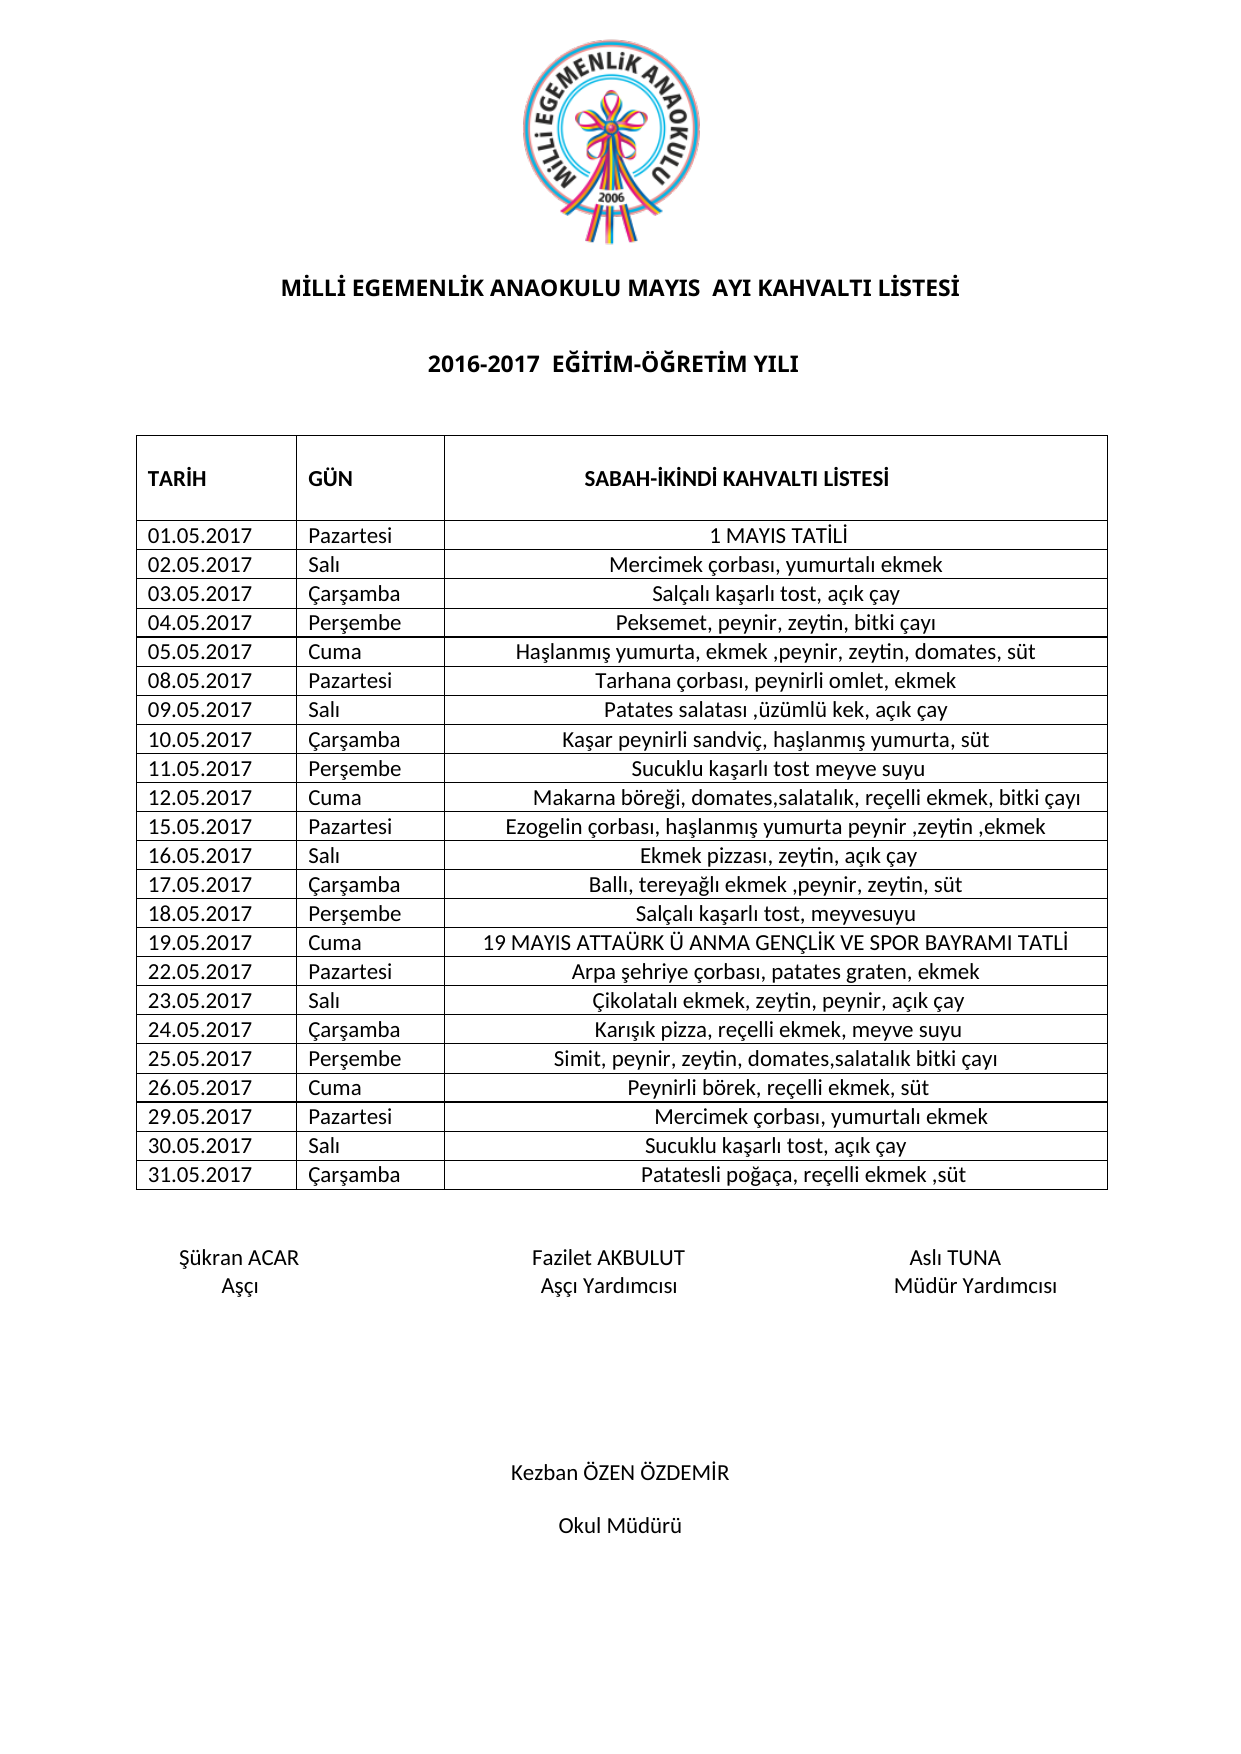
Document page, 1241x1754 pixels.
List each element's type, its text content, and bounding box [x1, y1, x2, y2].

table_cell Mercimek çorbası, yumurtalı ekmek [445, 1103, 1107, 1131]
table_cell Pazartesi [297, 957, 444, 985]
table_cell 11.05.2017 [137, 754, 296, 782]
table_cell 26.05.2017 [137, 1074, 296, 1101]
table_cell 02.05.2017 [137, 550, 296, 578]
table_cell Çikolatalı ekmek, zeytin, peynir, açık çay [445, 986, 1107, 1014]
table_cell 08.05.2017 [137, 667, 296, 694]
table_cell Ekmek pizzası, zeytin, açık çay [445, 841, 1107, 869]
table_cell Çarşamba [297, 1015, 444, 1043]
table_cell Kaşar peynirli sandviç, haşlanmış yumurta, süt [445, 725, 1107, 753]
table_cell 01.05.2017 [137, 521, 296, 549]
table_cell Çarşamba [297, 579, 444, 607]
table_cell Patates salatası ,üzümlü kek, açık çay [445, 696, 1107, 724]
table_cell Salçalı kaşarlı tost, açık çay [445, 579, 1107, 607]
table_cell Çarşamba [297, 1161, 444, 1189]
table_cell Simit, peynir, zeytin, domates,salatalık bitki çayı [445, 1044, 1107, 1072]
table_cell 04.05.2017 [137, 609, 296, 636]
table_cell 19.05.2017 [137, 928, 296, 956]
table_cell 1 MAYIS TATİLİ [445, 521, 1107, 549]
table_cell 09.05.2017 [137, 696, 296, 724]
table_cell Peksemet, peynir, zeytin, bitki çayı [445, 609, 1107, 636]
table_header SABAH-İKİNDİ KAHVALTI LİSTESİ [445, 436, 1107, 520]
table_cell 23.05.2017 [137, 986, 296, 1014]
table_cell 10.05.2017 [137, 725, 296, 753]
table_cell 03.05.2017 [137, 579, 296, 607]
text MİLLİ EGEMENLİK ANAOKULU MAYIS AYI KAHVALTI LİSTESİ [148, 272, 1092, 303]
table_cell Ezogelin çorbası, haşlanmış yumurta peynir ,zeytin ,ekmek [445, 812, 1107, 840]
table_cell Arpa şehriye çorbası, patates graten, ekmek [445, 957, 1107, 985]
table_cell Ballı, tereyağlı ekmek ,peynir, zeytin, süt [445, 870, 1107, 898]
picture [499, 29, 724, 248]
table_cell Karışık pizza, reçelli ekmek, meyve suyu [445, 1015, 1107, 1043]
table_cell 05.05.2017 [137, 638, 296, 666]
table_cell Çarşamba [297, 870, 444, 898]
table_cell 12.05.2017 [137, 783, 296, 811]
table_cell Çarşamba [297, 725, 444, 753]
table_cell Sucuklu kaşarlı tost, açık çay [445, 1132, 1107, 1159]
table_cell Salı [297, 841, 444, 869]
table_cell 25.05.2017 [137, 1044, 296, 1072]
table_cell Salı [297, 696, 444, 724]
table_cell 15.05.2017 [137, 812, 296, 840]
table_cell Cuma [297, 1074, 444, 1101]
table_cell Cuma [297, 783, 444, 811]
table_cell Patatesli poğaça, reçelli ekmek ,süt [445, 1161, 1107, 1189]
table_cell Pazartesi [297, 1103, 444, 1131]
table_cell Peynirli börek, reçelli ekmek, süt [445, 1074, 1107, 1101]
table_header GÜN [297, 436, 444, 520]
table_cell 30.05.2017 [137, 1132, 296, 1159]
table_cell Perşembe [297, 899, 444, 927]
text 2016-2017 EĞİTİM-ÖĞRETİM YILI [427, 347, 799, 379]
table_cell 19 MAYIS ATTAÜRK Ü ANMA GENÇLİK VE SPOR BAYRAMI TATLİ [445, 928, 1107, 956]
table_cell Pazartesi [297, 667, 444, 694]
table_cell Cuma [297, 928, 444, 956]
table_cell Perşembe [297, 609, 444, 636]
table_cell Haşlanmış yumurta, ekmek ,peynir, zeytin, domates, süt [445, 638, 1107, 666]
table_cell Mercimek çorbası, yumurtalı ekmek [445, 550, 1107, 578]
table_cell 29.05.2017 [137, 1103, 296, 1131]
table_cell 24.05.2017 [137, 1015, 296, 1043]
table_cell Pazartesi [297, 521, 444, 549]
table_cell Sucuklu kaşarlı tost meyve suyu [445, 754, 1107, 782]
table_cell 16.05.2017 [137, 841, 296, 869]
table_cell Pazartesi [297, 812, 444, 840]
table_cell Perşembe [297, 754, 444, 782]
table_cell Salı [297, 550, 444, 578]
table_cell 17.05.2017 [137, 870, 296, 898]
table_cell Salı [297, 1132, 444, 1159]
text Kezban ÖZEN ÖZDEMİR [148, 1458, 1092, 1486]
table_cell Makarna böreği, domates,salatalık, reçelli ekmek, bitki çayı [445, 783, 1107, 811]
table_cell 18.05.2017 [137, 899, 296, 927]
text Okul Müdürü [148, 1511, 1092, 1539]
table_cell Perşembe [297, 1044, 444, 1072]
table_cell Cuma [297, 638, 444, 666]
table_cell 31.05.2017 [137, 1161, 296, 1189]
table_header TARİH [137, 436, 296, 520]
table_cell Tarhana çorbası, peynirli omlet, ekmek [445, 667, 1107, 694]
table_cell 22.05.2017 [137, 957, 296, 985]
text Şükran ACAR Fazilet AKBULUT Aslı TUNA Aşçı Aşçı Yardımcısı Müdür Yardımcısı [179, 1243, 1092, 1299]
table_cell Salı [297, 986, 444, 1014]
table_cell Salçalı kaşarlı tost, meyvesuyu [445, 899, 1107, 927]
